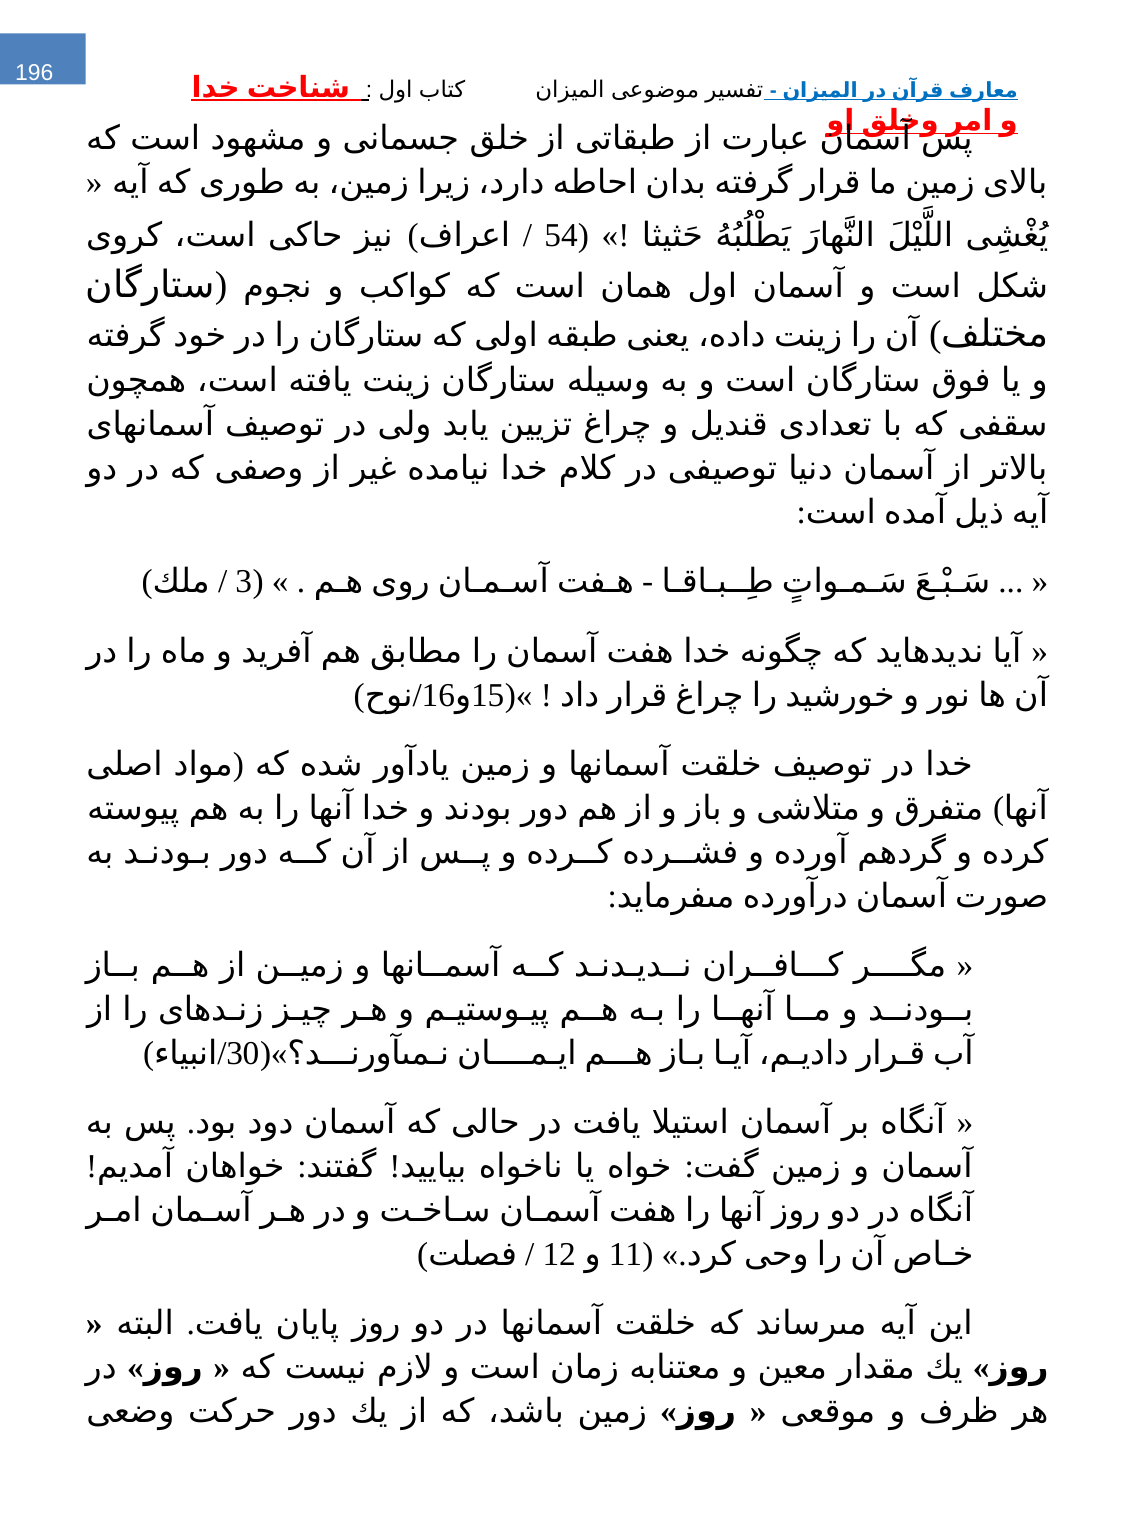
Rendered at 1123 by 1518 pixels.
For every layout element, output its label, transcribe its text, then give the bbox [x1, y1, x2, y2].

text خدا در توصيف خلقت آسمان‏ها و زمين يادآور شده كه (مواد اصلى آن‏ها) متفرق و متلاشى و باز و از هم دور بودند و خدا آنها را به هم پيوسته كرده و گردهم آورده و فشــرده كــرده و پــس از آن كــه دور بـودنـد به صورت آسمان درآورده مى‏فرمايد: [86, 744, 1048, 914]
text « آيا نديده‏ايد كه چگونه خدا هفت‏ آسمان را مطابق هم آفريد و ماه را در آن‏ ها نور و خورشيد را چراغ قرار داد ! »(15و16/نوح) [86, 631, 1048, 713]
text « آنگاه بر آسمان استيلا يافت در حالى كه آسمان دود بود. پس به آسمان و زمين گفت: خواه يا ناخواه بياييد! گفتند: خواهان آمديم! آن‏گاه در دو روز آن‏ها را هفت آسمـان سـاخـت و در هـر آسـمان امـر خـاص آن را وحى كرد.» (11 و 12 / فصلت) [86, 1102, 973, 1273]
text « ... سَـبْـعَ سَـمـواتٍ طِــبـاقـا - هـفت آسـمـان روى هـم . » (3 / ملك) [86, 562, 1048, 600]
text « مگــــر كـــافــران نــديـدنـد كــه آسمــان‏ها و زميــن از هــم بــاز بــودنــد و مــا آن‏هــا را بـه هــم پيـوستيـم و هـر چيـز زنـده‏اى را از آب قـرار داديـم، آيـا بـاز هـــم ايـمــــان نـمى‏آورنـــد؟»(30/انبياء) [86, 945, 973, 1072]
text پس آسمان عبارت از طبقاتى از خلق جسمانى و مشهود است كه بالاى زمين ما قرار گرفته بدان احاطه دارد، زيرا زمين، به طورى كه آيه « يُغْشِى اللَّيْلَ النَّهارَ يَطْلُبُهُ حَثيثا !» (54 / اعراف) نيز حاكى است، كروى شكل است و آسمان اول همان است كه كواكب و نجوم (ستارگان مختلف) آن را زينت داده، يعنى طبقه اولى كه ستارگان را در خود گرفته و يا فوق ستارگان است و به وسيله ستارگان زينت يافته است، همچون سقفى كه با تعدادى قنديل و چراغ تزيين يابد ولى در توصيف آسمانهاى بالاتر از آسمان دنيا توصيفى در كلام خدا نيامده غير از وصفى كه در دو آيه ذيل آمده است: [86, 118, 1048, 531]
